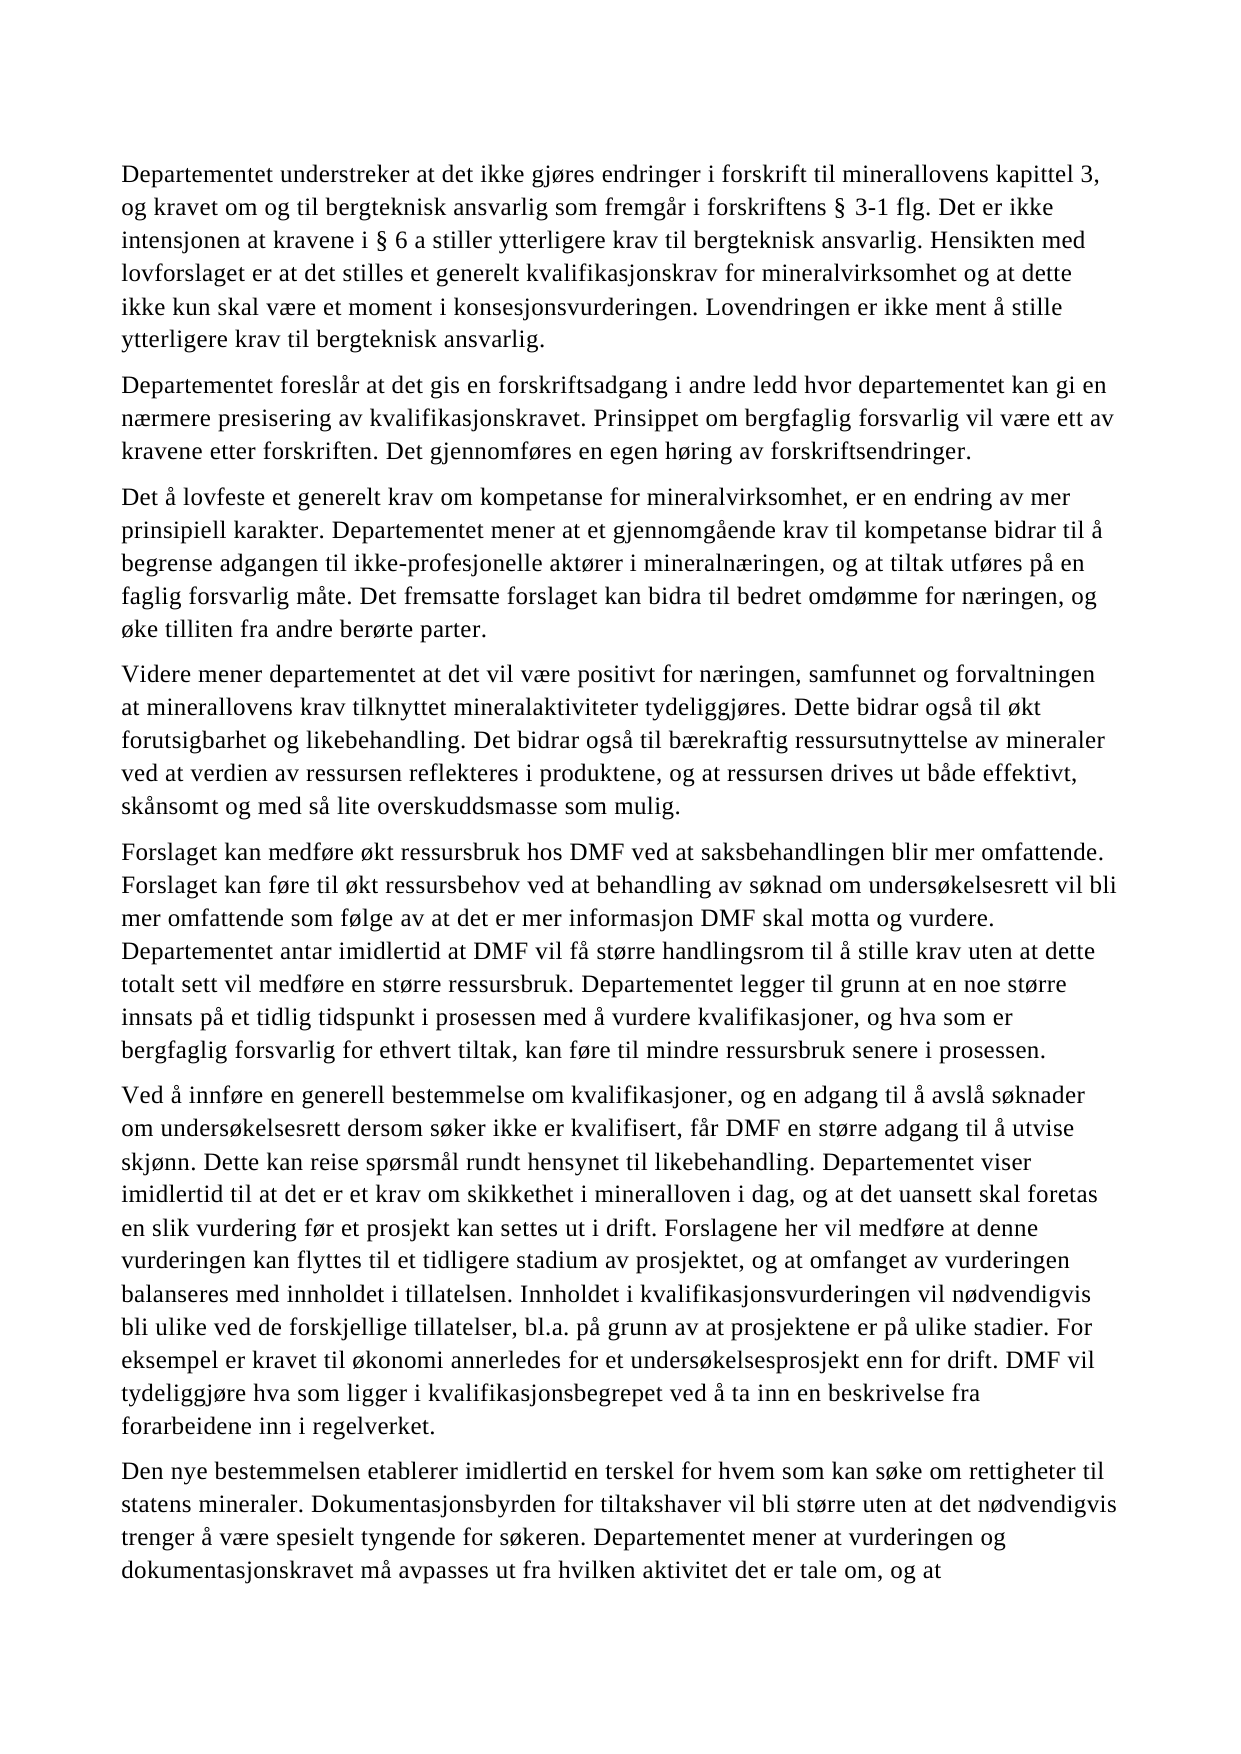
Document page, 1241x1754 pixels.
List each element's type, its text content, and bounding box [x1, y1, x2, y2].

text Departementet foreslår at det gis en forskriftsadgang i andre ledd hvor departementet kan gi en nærmere presisering av kvalifikasjonskravet. Prinsippet om bergfaglig forsvarlig vil være ett av kravene etter forskriften. Det gjennomføres en egen høring av forskriftsendringer. [121, 370, 1119, 465]
text Ved å innføre en generell bestemmelse om kvalifikasjoner, og en adgang til å avslå søknader om undersøkelsesrett dersom søker ikke er kvalifisert, får DMF en større adgang til å utvise skjønn. Dette kan reise spørsmål rundt hensynet til likebehandling. Departementet viser imidlertid til at det er et krav om skikkethet i mineralloven i dag, og at det uansett skal foretas en slik vurdering før et prosjekt kan settes ut i drift. Forslagene her vil medføre at denne vurderingen kan flyttes til et tidligere stadium av prosjektet, og at omfanget av vurderingen balanseres med innholdet i tillatelsen. Innholdet i kvalifikasjonsvurderingen vil nødvendigvis bli ulike ved de forskjellige tillatelser, bl.a. på grunn av at prosjektene er på ulike stadier. For eksempel er kravet til økonomi annerledes for et undersøkelsesprosjekt enn for drift. DMF vil tydeliggjøre hva som ligger i kvalifikasjonsbegrepet ved å ta inn en beskrivelse fra forarbeidene inn i regelverket. [121, 1081, 1119, 1439]
text Departementet understreker at det ikke gjøres endringer i forskrift til minerallovens kapittel 3, og kravet om og til bergteknisk ansvarlig som fremgår i forskriftens § 3-1 flg. Det er ikke intensjonen at kravene i § 6 a stiller ytterligere krav til bergteknisk ansvarlig. Hensikten med lovforslaget er at det stilles et generelt kvalifikasjonskrav for mineralvirksomhet og at dette ikke kun skal være et moment i konsesjonsvurderingen. Lovendringen er ikke ment å stille ytterligere krav til bergteknisk ansvarlig. [121, 159, 1119, 353]
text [121, 1456, 1119, 1584]
text Forslaget kan medføre økt ressursbruk hos DMF ved at saksbehandlingen blir mer omfattende. Forslaget kan føre til økt ressursbehov ved at behandling av søknad om undersøkelsesrett vil bli mer omfattende som følge av at det er mer informasjon DMF skal motta og vurdere. Departementet antar imidlertid at DMF vil få større handlingsrom til å stille krav uten at dette totalt sett vil medføre en større ressursbruk. Departementet legger til grunn at en noe større innsats på et tidlig tidspunkt i prosessen med å vurdere kvalifikasjoner, og hva som er bergfaglig forsvarlig for ethvert tiltak, kan føre til mindre ressursbruk senere i prosessen. [121, 837, 1119, 1064]
text Det å lovfeste et generelt krav om kompetanse for mineralvirksomhet, er en endring av mer prinsipiell karakter. Departementet mener at et gjennomgående krav til kompetanse bidrar til å begrense adgangen til ikke-profesjonelle aktører i mineralnæringen, og at tiltak utføres på en faglig forsvarlig måte. Det fremsatte forslaget kan bidra til bedret omdømme for næringen, og øke tilliten fra andre berørte parter. [121, 482, 1119, 642]
text Videre mener departementet at det vil være positivt for næringen, samfunnet og forvaltningen at minerallovens krav tilknyttet mineralaktiviteter tydeliggjøres. Dette bidrar også til økt forutsigbarhet og likebehandling. Det bidrar også til bærekraftig ressursutnyttelse av mineraler ved at verdien av ressursen reflekteres i produktene, og at ressursen drives ut både effektivt, skånsomt og med så lite overskuddsmasse som mulig. [121, 659, 1119, 820]
